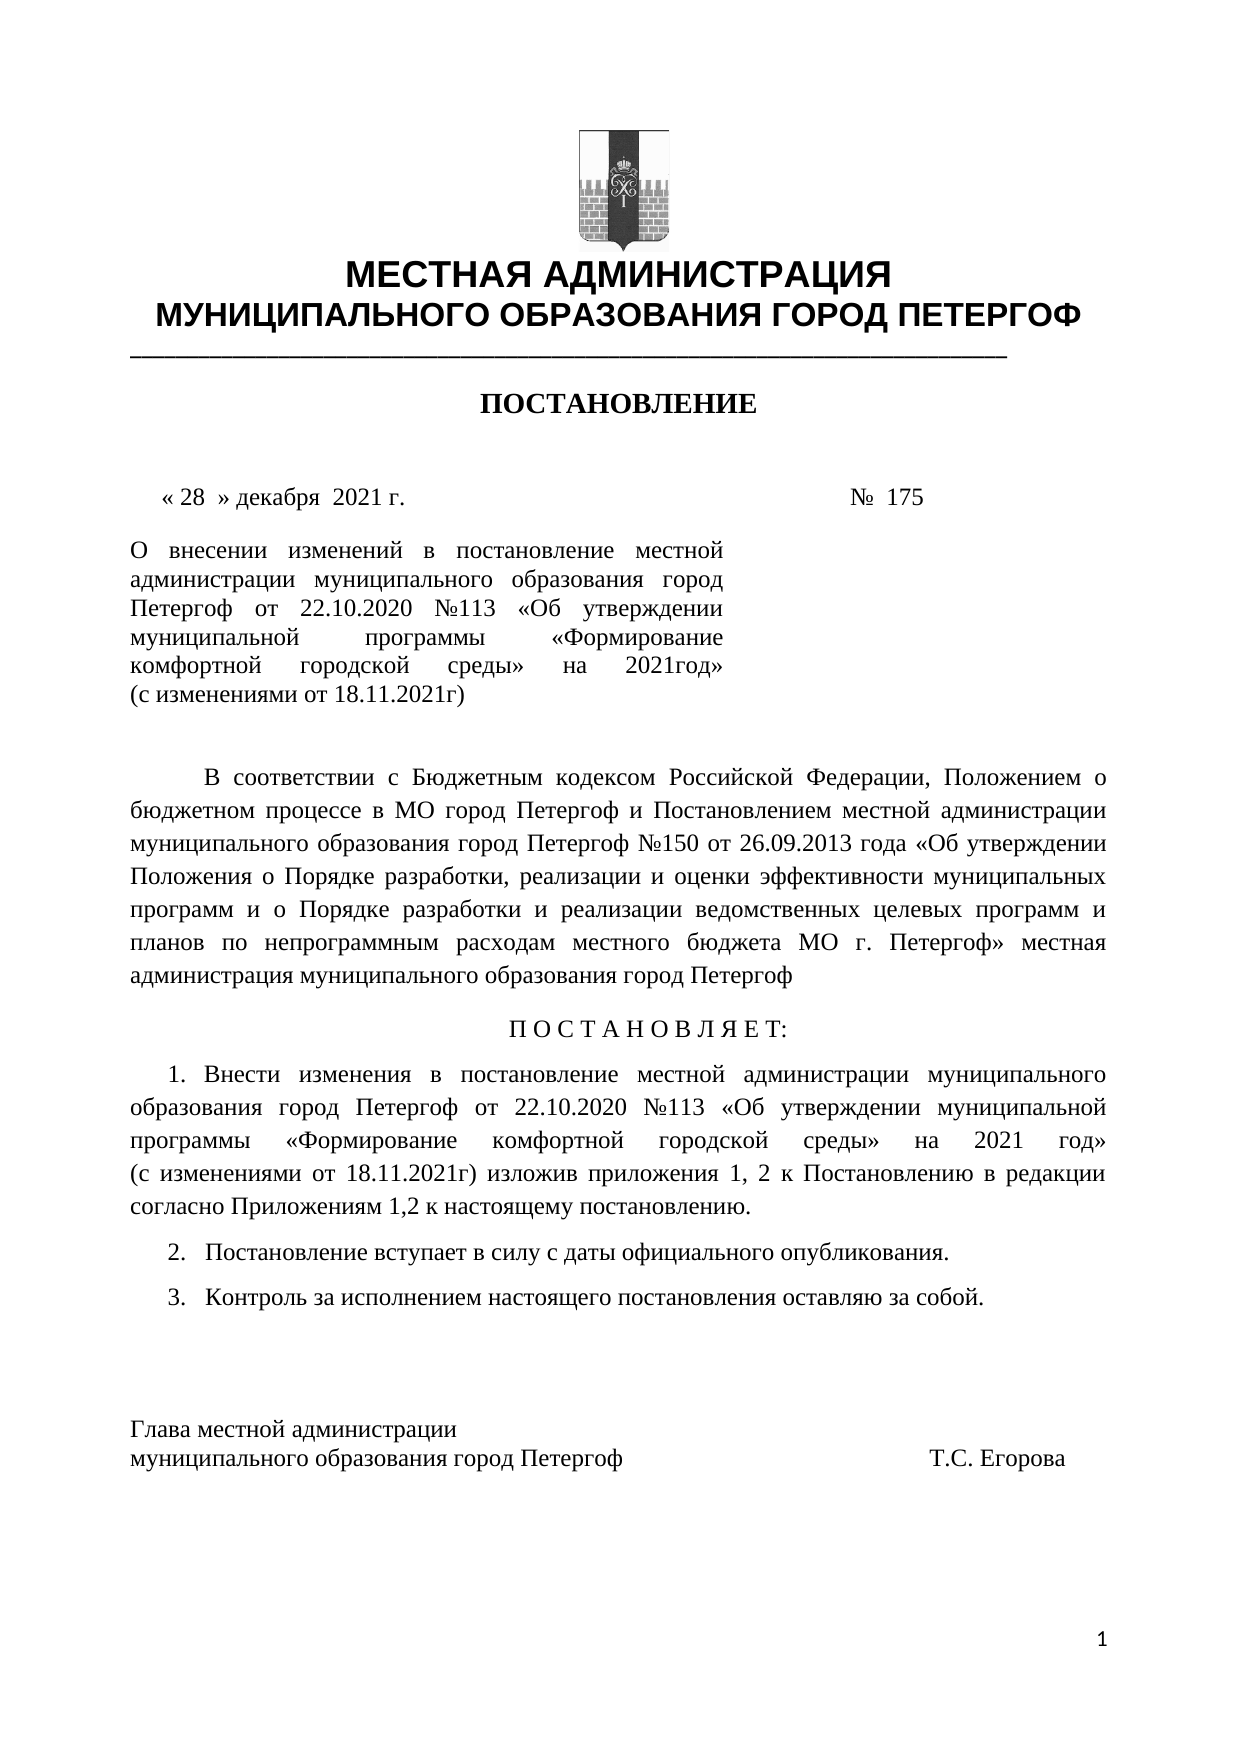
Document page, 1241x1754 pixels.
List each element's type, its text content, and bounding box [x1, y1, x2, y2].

text П О С Т А Н О В Л Я Е Т: [130, 1014, 1107, 1043]
text О внесении изменений в постановление местной администрации муниципального образования город Петергоф от 22.10.2020 №113 «Об утверждении муниципальной программы «Формирование комфортной городской среды» на 2021год» (с изменениями от 18.11.2021г) [130, 536, 723, 708]
text муниципального образования город Петергоф Т.С. Егорова [130, 1443, 1107, 1472]
text « 28 » декабря 2021 г. № 175 [130, 482, 1107, 510]
text Глава местной администрации [130, 1414, 1107, 1443]
subtitle МУНИЦИПАЛЬНОГО ОБРАЗОВАНИЯ ГОРОД ПЕТЕРГОФ [130, 295, 1107, 333]
picture [578, 130, 670, 252]
list Внести изменения в постановление местной администрации муниципального образования город Петергоф от 22.10.2020 №113 «Об утверждении муниципальной программы «Формирование комфортной городской среды» на 2021 год» (с изменениями от 18.11.2021г) изложив приложения 1, 2 к Постановлению в редакции согласно Приложениям 1,2 к настоящему постановлению. [130, 1059, 1107, 1220]
list Постановление вступает в силу с даты официального опубликования. [167, 1237, 1107, 1266]
text В соответствии с Бюджетным кодексом Российской Федерации, Положением о бюджетном процессе в МО город Петергоф и Постановлением местной администрации муниципального образования город Петергоф №150 от 26.09.2013 года «Об утверждении Положения о Порядке разработки, реализации и оценки эффективности муниципальных программ и о Порядке разработки и реализации ведомственных целевых программ и планов по непрограммным расходам местного бюджета МО г. Петергоф» местная администрация муниципального образования город Петергоф [130, 762, 1107, 989]
text _____________________________________________________________________________ [130, 333, 1107, 361]
list Контроль за исполнением настоящего постановления оставляю за собой. [167, 1282, 1107, 1311]
subtitle МЕСТНАЯ АДМИНИСТРАЦИЯ [130, 252, 1107, 295]
subtitle ПОСТАНОВЛЕНИЕ [130, 386, 1107, 420]
